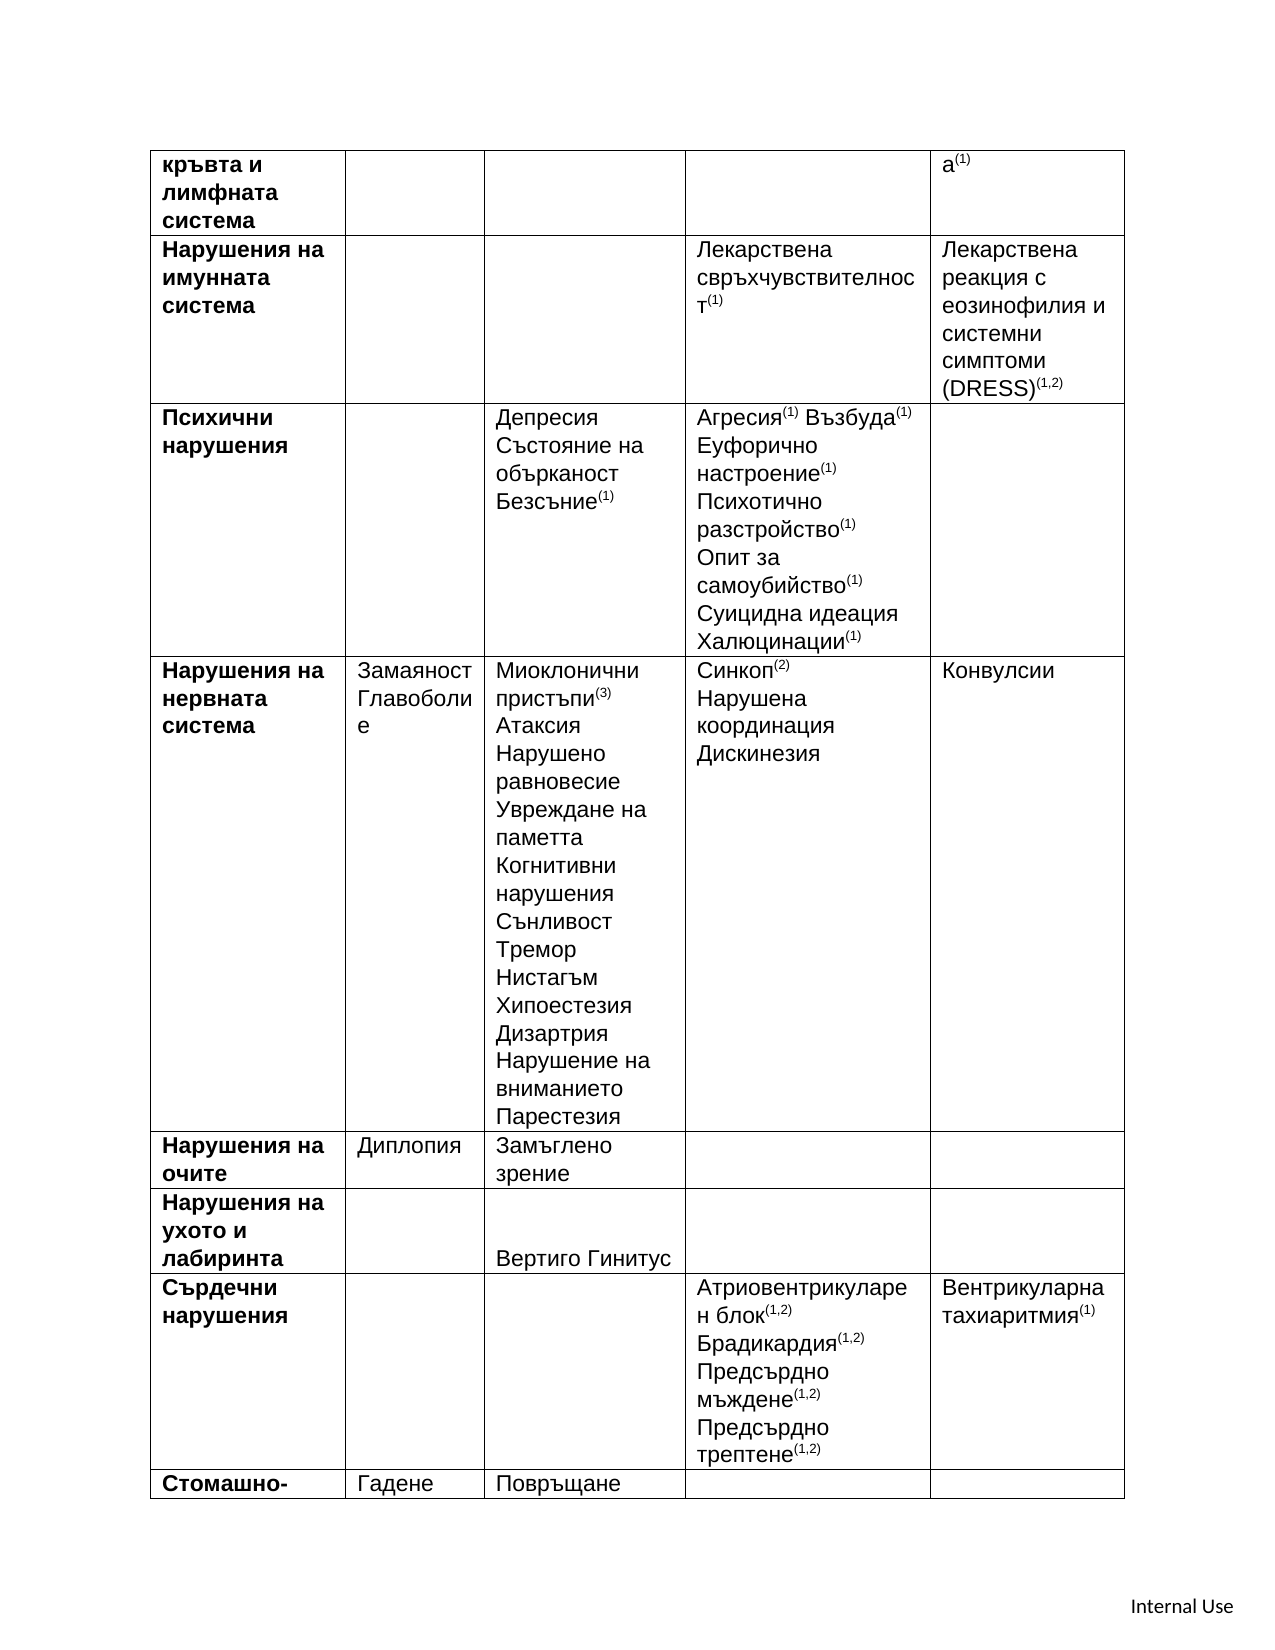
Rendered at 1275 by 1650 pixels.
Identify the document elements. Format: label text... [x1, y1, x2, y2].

table_cell [931, 1132, 1124, 1188]
table_cell Лекарствена свръхчувствителност(1) [686, 236, 930, 403]
table_cell Синкоп(2) Нарушена координация Дискинезия [686, 657, 930, 1131]
table_cell [686, 1189, 930, 1273]
table_cell Лекарствена реакция с еозинофилия и системни симптоми (DRESS)(1,2) [931, 236, 1124, 403]
table_cell [346, 151, 484, 235]
table_cell [346, 1189, 484, 1273]
table_cell Психични нарушения [151, 404, 345, 656]
table_cell Конвулсии [931, 657, 1124, 1131]
table_cell Нарушения на очите [151, 1132, 345, 1188]
table_cell Гадене [346, 1470, 484, 1498]
table_cell [346, 1274, 484, 1469]
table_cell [485, 1470, 685, 1498]
table_cell Замъглено зрение [485, 1132, 685, 1188]
table_cell Вентрикуларна тахиаритмия(1) [931, 1274, 1124, 1469]
table_cell Агранулоцитоза(1) [931, 151, 1124, 235]
table_cell [931, 1189, 1124, 1273]
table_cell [151, 151, 345, 235]
table_cell Диплопия [346, 1132, 484, 1188]
table_cell Депресия Състояние на обърканост Безсъние(1) [485, 404, 685, 656]
table_cell Сърдечни нарушения [151, 1274, 345, 1469]
table_cell Замаяност Главоболие [346, 657, 484, 1131]
table_cell Нарушения на имунната система [151, 236, 345, 403]
table_cell Агресия(1) Възбуда(1) Еуфорично настроение(1) Психотично разстройство(1) Опит за самоубийство(1) Суицидна идеация Халюцинации(1) [686, 404, 930, 656]
table_cell [686, 151, 930, 235]
table_cell [485, 151, 685, 235]
table_cell [346, 404, 484, 656]
table_cell Нарушения на нервната система [151, 657, 345, 1131]
table_cell Нарушения на ухото и лабиринта [151, 1189, 345, 1273]
table_cell [686, 1132, 930, 1188]
table_cell [485, 1274, 685, 1469]
table_cell [346, 236, 484, 403]
table_cell [686, 1470, 930, 1498]
table_cell Миоклонични пристъпи(3) Атаксия Нарушено равновесие Увреждане на паметта Когнитивни нарушения Сънливост Тремор Нистагъм Хипоестезия Дизартрия Нарушение на вниманието Парестезия [485, 657, 685, 1131]
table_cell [151, 1470, 345, 1498]
table_cell [931, 1470, 1124, 1498]
table_cell [485, 236, 685, 403]
table_cell Атриовентрикуларен блок(1,2) Брадикардия(1,2) Предсърдно мъждене(1,2) Предсърдно трептене(1,2) [686, 1274, 930, 1469]
table_cell [931, 404, 1124, 656]
table_cell Вертиго Гинитус [485, 1189, 685, 1273]
